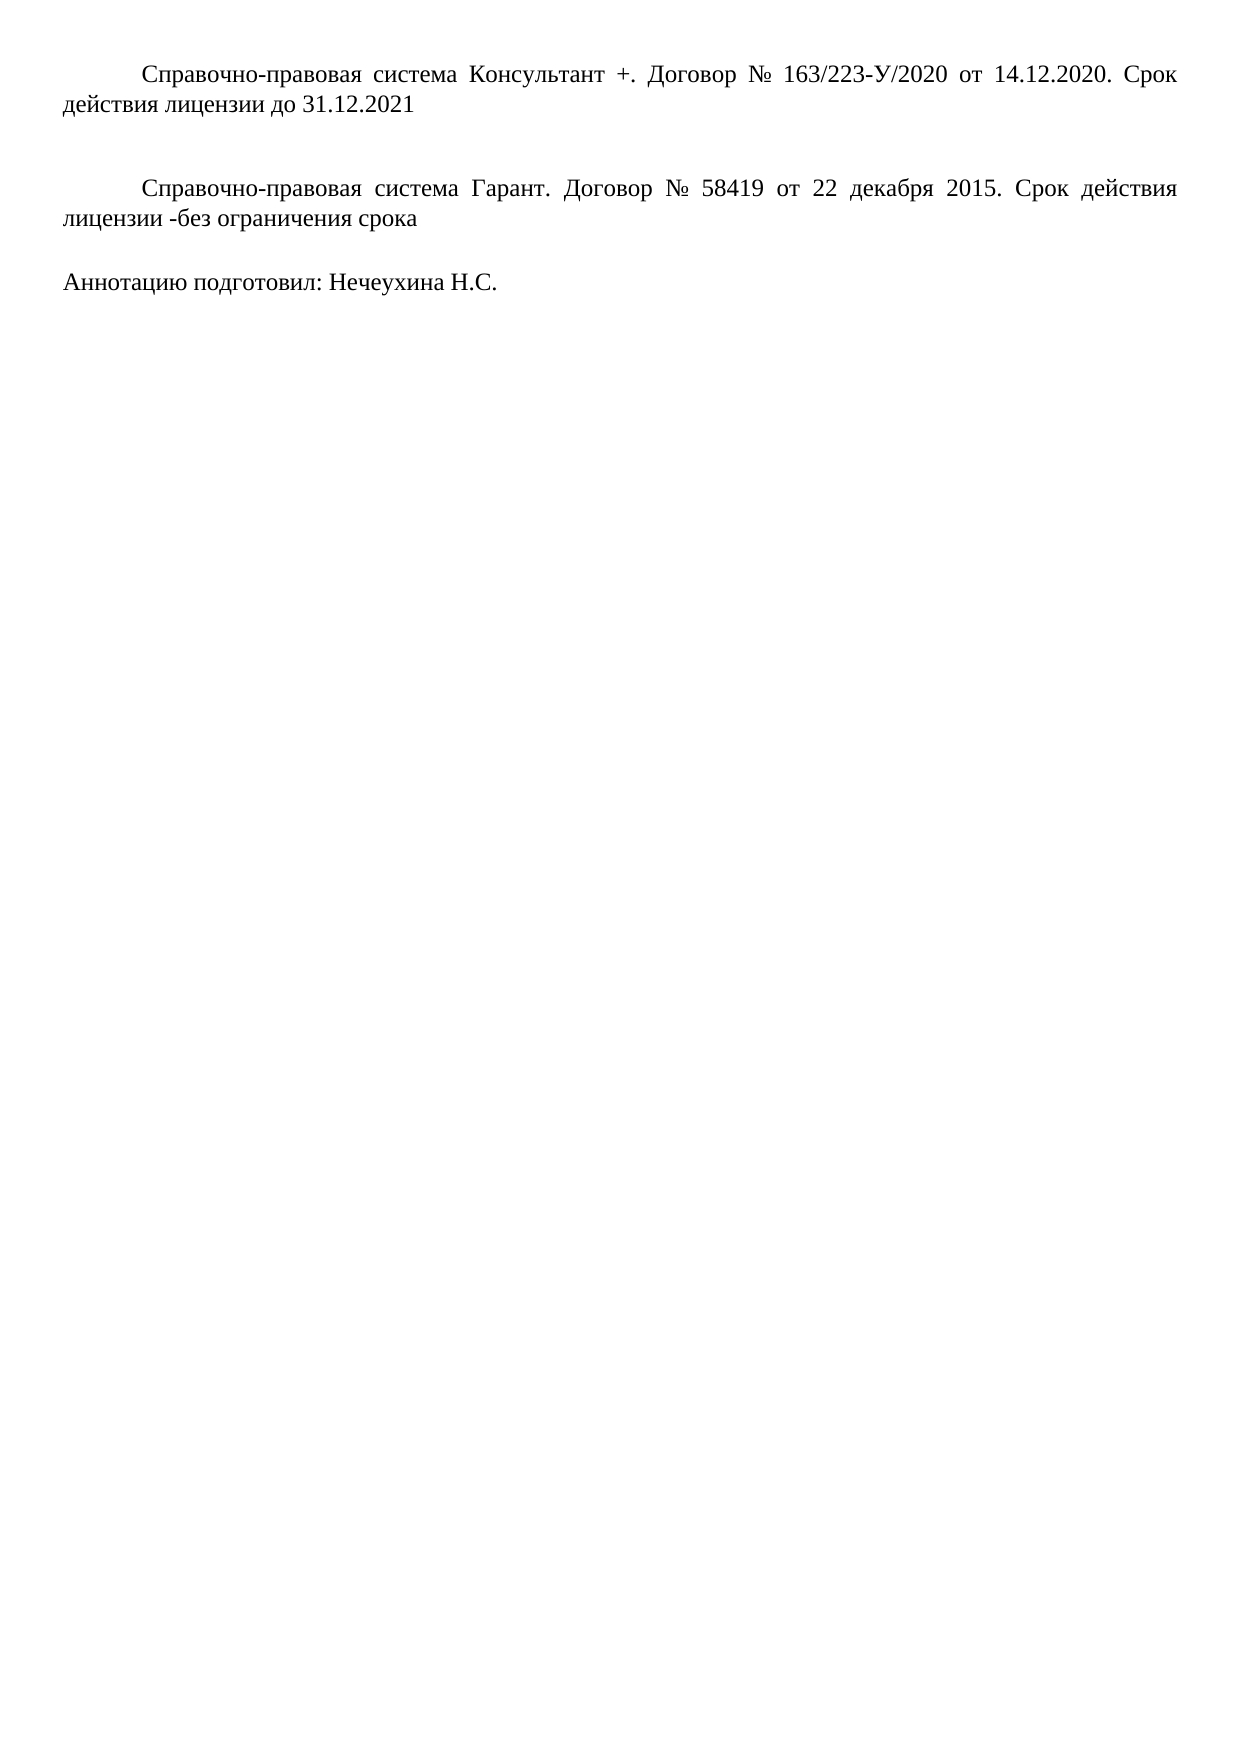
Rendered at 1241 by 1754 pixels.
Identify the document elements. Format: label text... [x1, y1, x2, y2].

table_cell Справочно-правовая система Гарант. Договор № 58419 от 22 декабря 2015. Срок действия лицензии -без ограничения срока [59, 173, 1181, 259]
table_header Справочно-правовая система Консультант +. Договор № 163/223-У/2020 от 14.12.2020. Срок действия лицензии до 31.12.2021 [59, 59, 1181, 173]
table_cell Аннотацию подготовил: Нечеухина Н.С. [59, 259, 1181, 303]
